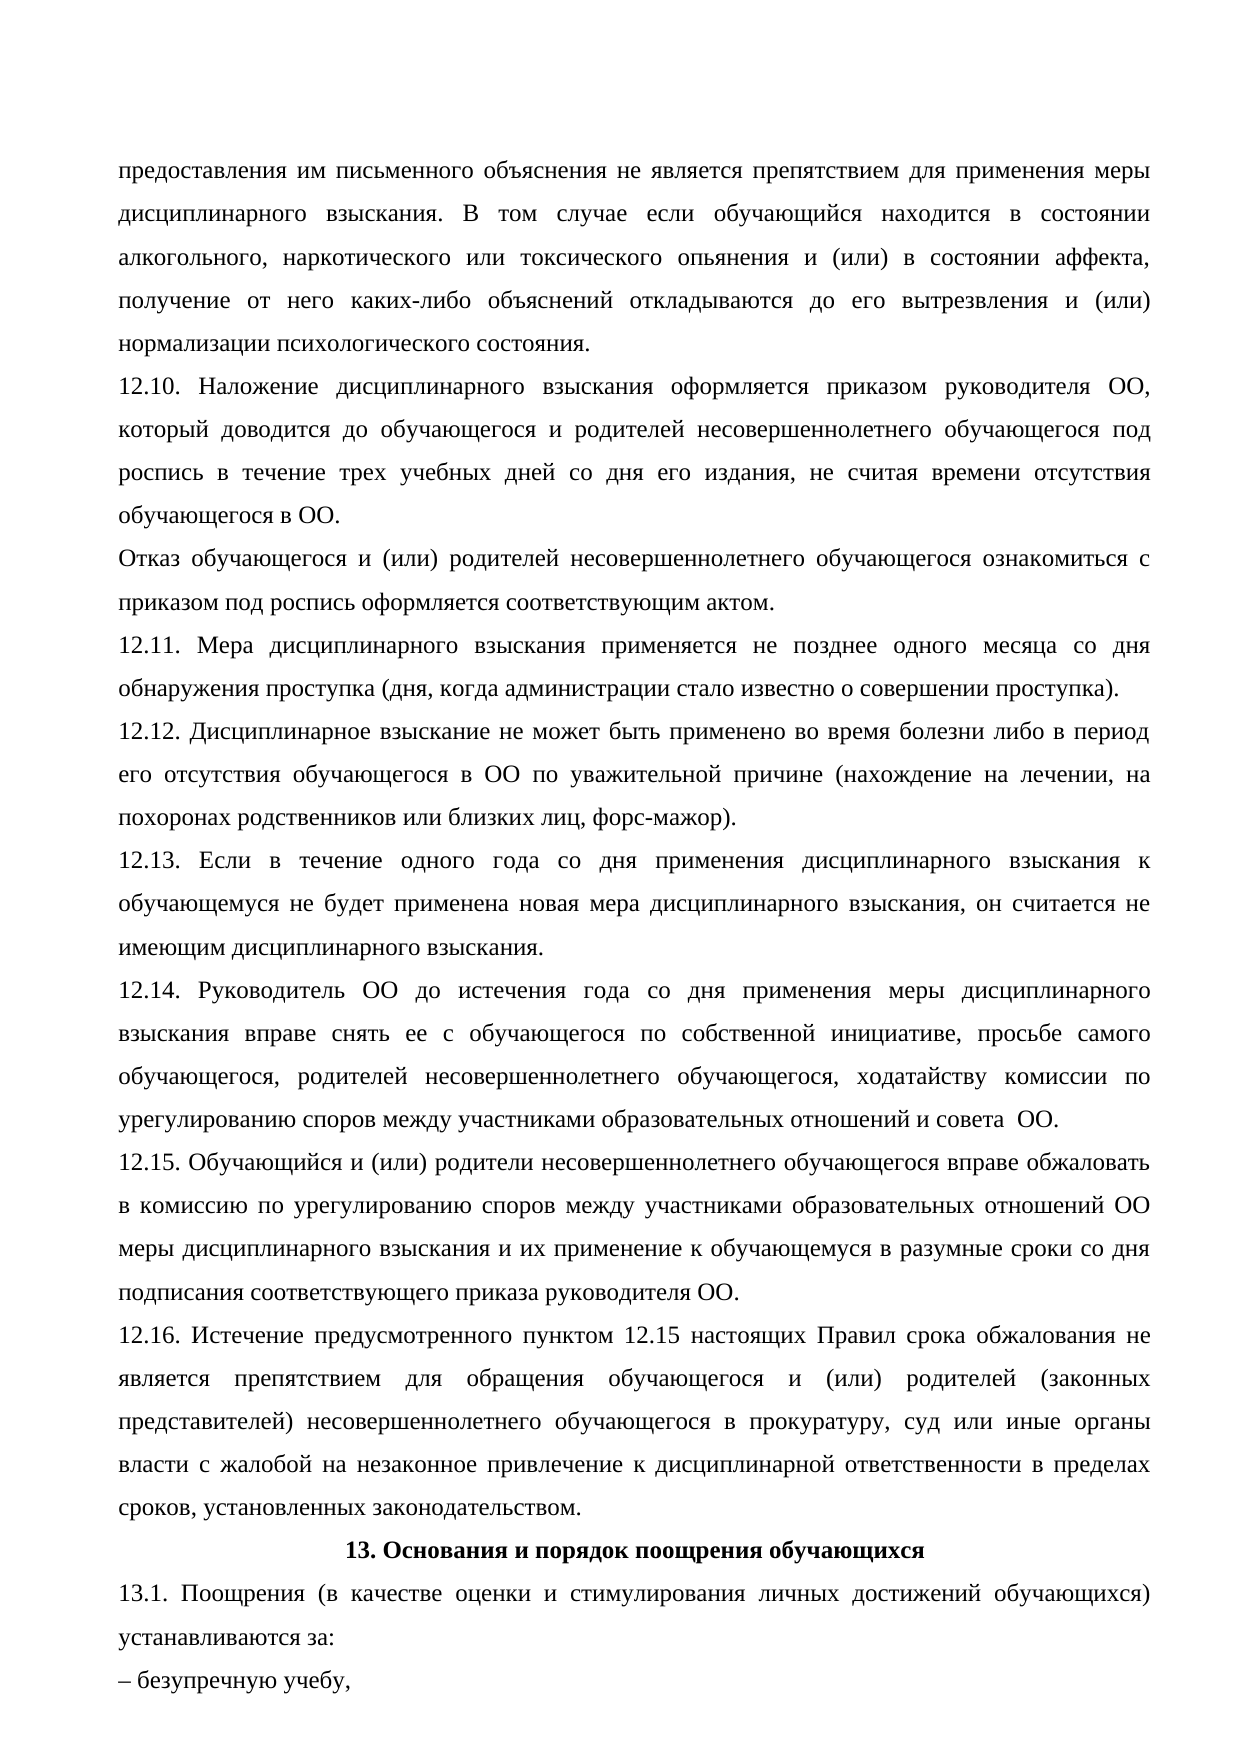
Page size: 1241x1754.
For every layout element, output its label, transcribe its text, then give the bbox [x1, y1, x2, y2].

text 12.12. Дисциплинарное взыскание не может быть применено во время болезни либо в период его отсутствия обучающегося в ОО по уважительной причине (нахождение на лечении, на похоронах родственников или близких лиц, форс-мажор). [118, 716, 1152, 831]
text 12.11. Мера дисциплинарного взыскания применяется не позднее одного месяца со дня обнаружения проступка (дня, когда администрации стало известно о совершении проступка). [118, 630, 1152, 702]
text 13. Основания и порядок поощрения обучающихся [118, 1535, 1152, 1564]
text – безупречную учебу, [118, 1665, 1152, 1693]
text 12.13. Если в течение одного года со дня применения дисциплинарного взыскания к обучающемуся не будет применена новая мера дисциплинарного взыскания, он считается не имеющим дисциплинарного взыскания. [118, 845, 1152, 960]
text 12.14. Руководитель ОО до истечения года со дня применения меры дисциплинарного взыскания вправе снять ее с обучающегося по собственной инициативе, просьбе самого обучающегося, родителей несовершеннолетнего обучающегося, ходатайству комиссии по урегулированию споров между участниками образовательных отношений и совета ОО. [118, 975, 1152, 1133]
text 12.15. Обучающийся и (или) родители несовершеннолетнего обучающегося вправе обжаловать в комиссию по урегулированию споров между участниками образовательных отношений ОО меры дисциплинарного взыскания и их применение к обучающемуся в разумные сроки со дня подписания соответствующего приказа руководителя ОО. [118, 1147, 1152, 1305]
text 13.1. Поощрения (в качестве оценки и стимулирования личных достижений обучающихся) устанавливаются за: [118, 1578, 1152, 1650]
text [118, 155, 1152, 357]
text 12.10. Наложение дисциплинарного взыскания оформляется приказом руководителя ОО, который доводится до обучающегося и родителей несовершеннолетнего обучающегося под роспись в течение трех учебных дней со дня его издания, не считая времени отсутствия обучающегося в ОО. [118, 371, 1152, 529]
text 12.16. Истечение предусмотренного пунктом 12.15 настоящих Правил срока обжалования не является препятствием для обращения обучающегося и (или) родителей (законных представителей) несовершеннолетнего обучающегося в прокуратуру, суд или иные органы власти с жалобой на незаконное привлечение к дисциплинарной ответственности в пределах сроков, установленных законодательством. [118, 1320, 1152, 1521]
text Отказ обучающегося и (или) родителей несовершеннолетнего обучающегося ознакомиться с приказом под роспись оформляется соответствующим актом. [118, 543, 1152, 615]
